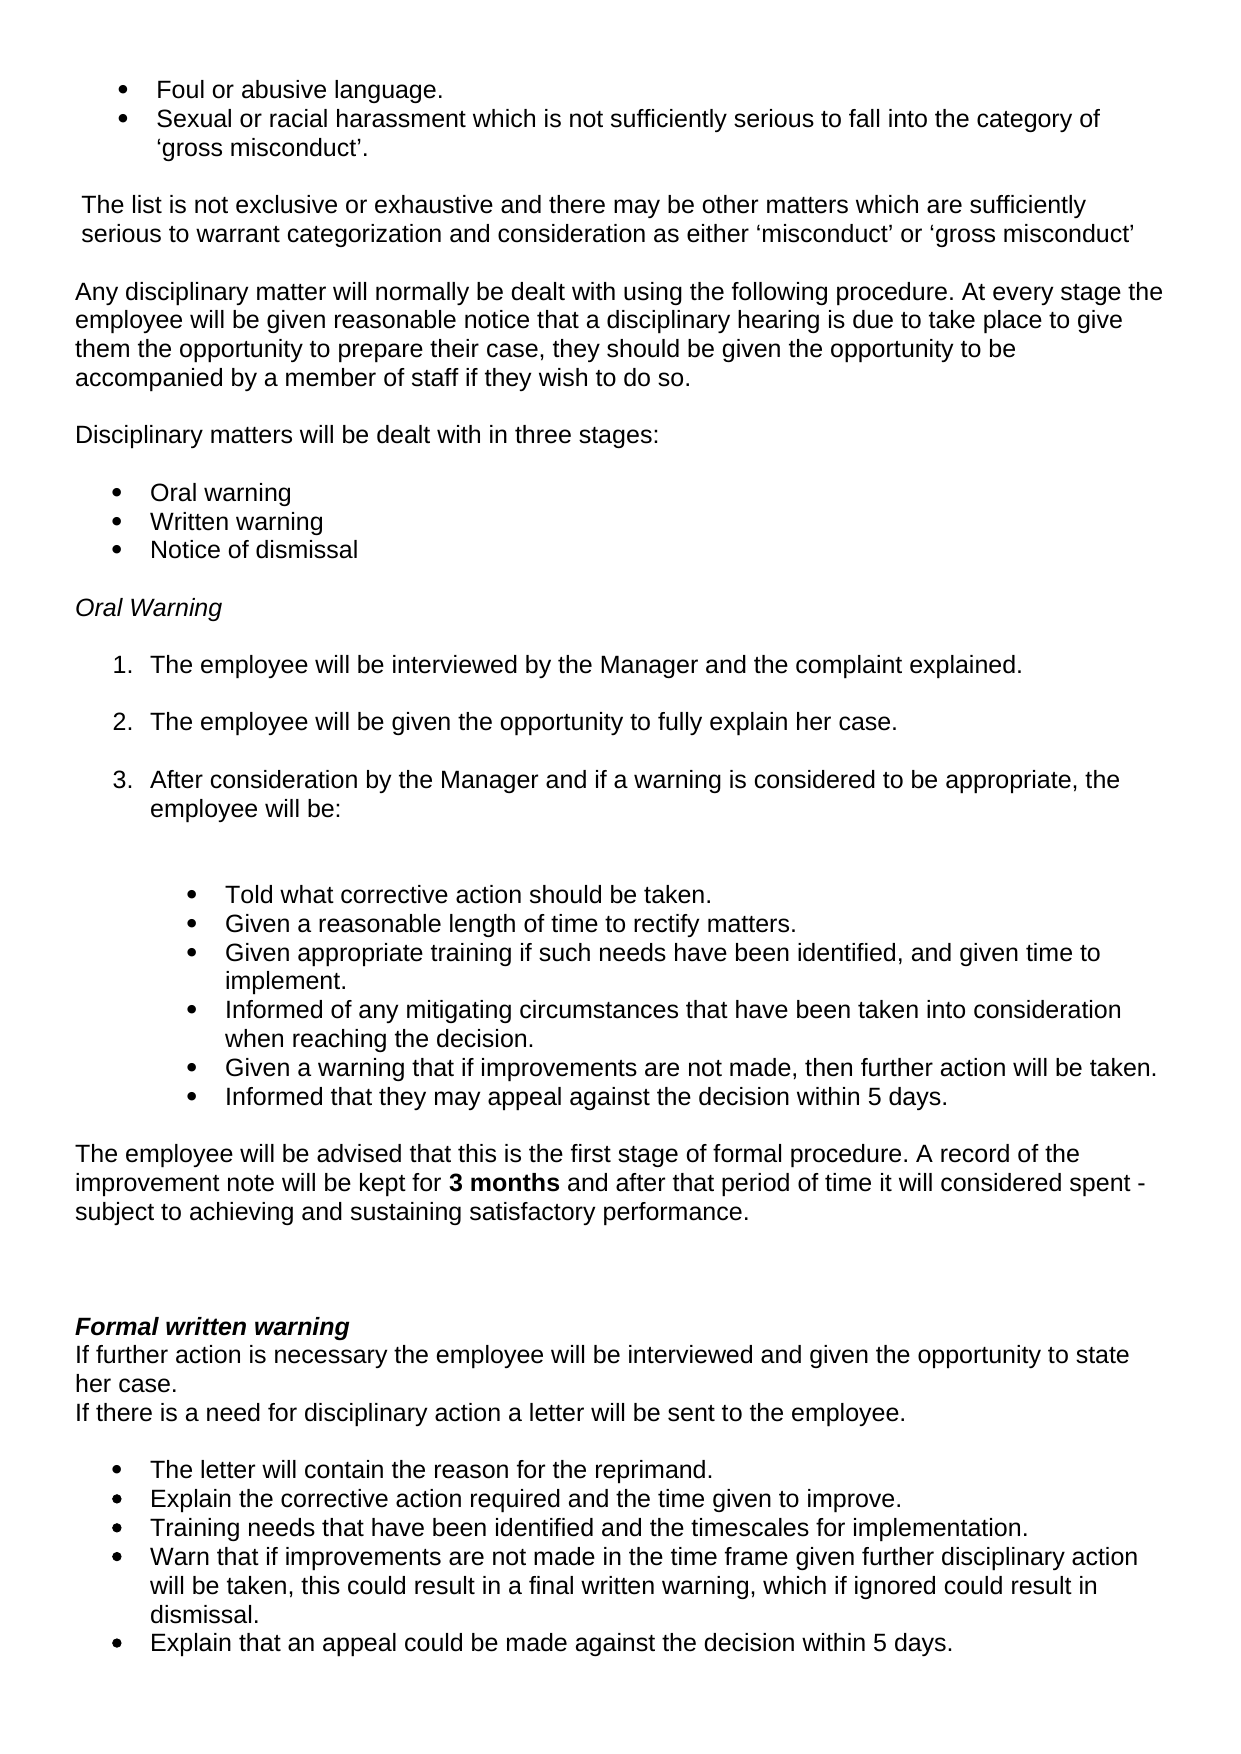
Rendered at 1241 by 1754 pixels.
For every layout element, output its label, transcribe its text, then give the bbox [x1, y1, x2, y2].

list Warn that if improvements are not made in the time frame given further disciplinary action will be taken, this could result in a final written warning, which if ignored could result in dismissal. [112, 1542, 1165, 1628]
list The letter will contain the reason for the reprimand. [112, 1455, 1165, 1484]
list Explain that an appeal could be made against the decision within 5 days. [112, 1628, 1165, 1657]
list Training needs that have been identified and the timescales for implementation. [112, 1513, 1165, 1542]
text Oral Warning [75, 593, 1165, 622]
list Informed that they may appeal against the decision within 5 days. [187, 1082, 1165, 1110]
list Written warning [112, 507, 1165, 535]
list The employee will be interviewed by the Manager and the complaint explained. [112, 651, 1165, 679]
list Oral warning [112, 478, 1165, 507]
list Given a warning that if improvements are not made, then further action will be taken. [187, 1053, 1165, 1082]
text Disciplinary matters will be dealt with in three stages: [75, 420, 1165, 449]
text If further action is necessary the employee will be interviewed and given the opportunity to state her case. [75, 1340, 1165, 1398]
list After consideration by the Manager and if a warning is considered to be appropriate, the employee will be: [112, 765, 1165, 822]
list Informed of any mitigating circumstances that have been taken into consideration when reaching the decision. [187, 995, 1165, 1053]
list Notice of dismissal [112, 535, 1165, 564]
text The employee will be advised that this is the first stage of formal procedure. A record of the improvement note will be kept for 3 months and after that period of time it will considered spent - subject to achieving and sustaining satisfactory performance. [75, 1139, 1165, 1225]
text If there is a need for disciplinary action a letter will be sent to the employee. [75, 1398, 1165, 1427]
list Explain the corrective action required and the time given to improve. [112, 1484, 1165, 1513]
text Any disciplinary matter will normally be dealt with using the following procedure. At every stage the employee will be given reasonable notice that a disciplinary hearing is due to take place to give them the opportunity to prepare their case, they should be given the opportunity to be accompanied by a member of staff if they wish to do so. [75, 276, 1165, 391]
list Sexual or racial harassment which is not sufficiently serious to fall into the category of ‘gross misconduct’. [119, 104, 1165, 161]
text Formal written warning [75, 1312, 1165, 1340]
list Told what corrective action should be taken. [187, 880, 1165, 909]
list The employee will be given the opportunity to fully explain her case. [112, 707, 1165, 736]
list Given a reasonable length of time to rectify matters. [187, 909, 1165, 937]
list Given appropriate training if such needs have been identified, and given time to implement. [187, 937, 1165, 995]
list Foul or abusive language. [119, 75, 1165, 104]
text The list is not exclusive or exhaustive and there may be other matters which are sufficiently serious to warrant categorization and consideration as either ‘misconduct’ or ‘gross misconduct’ [81, 190, 1165, 248]
